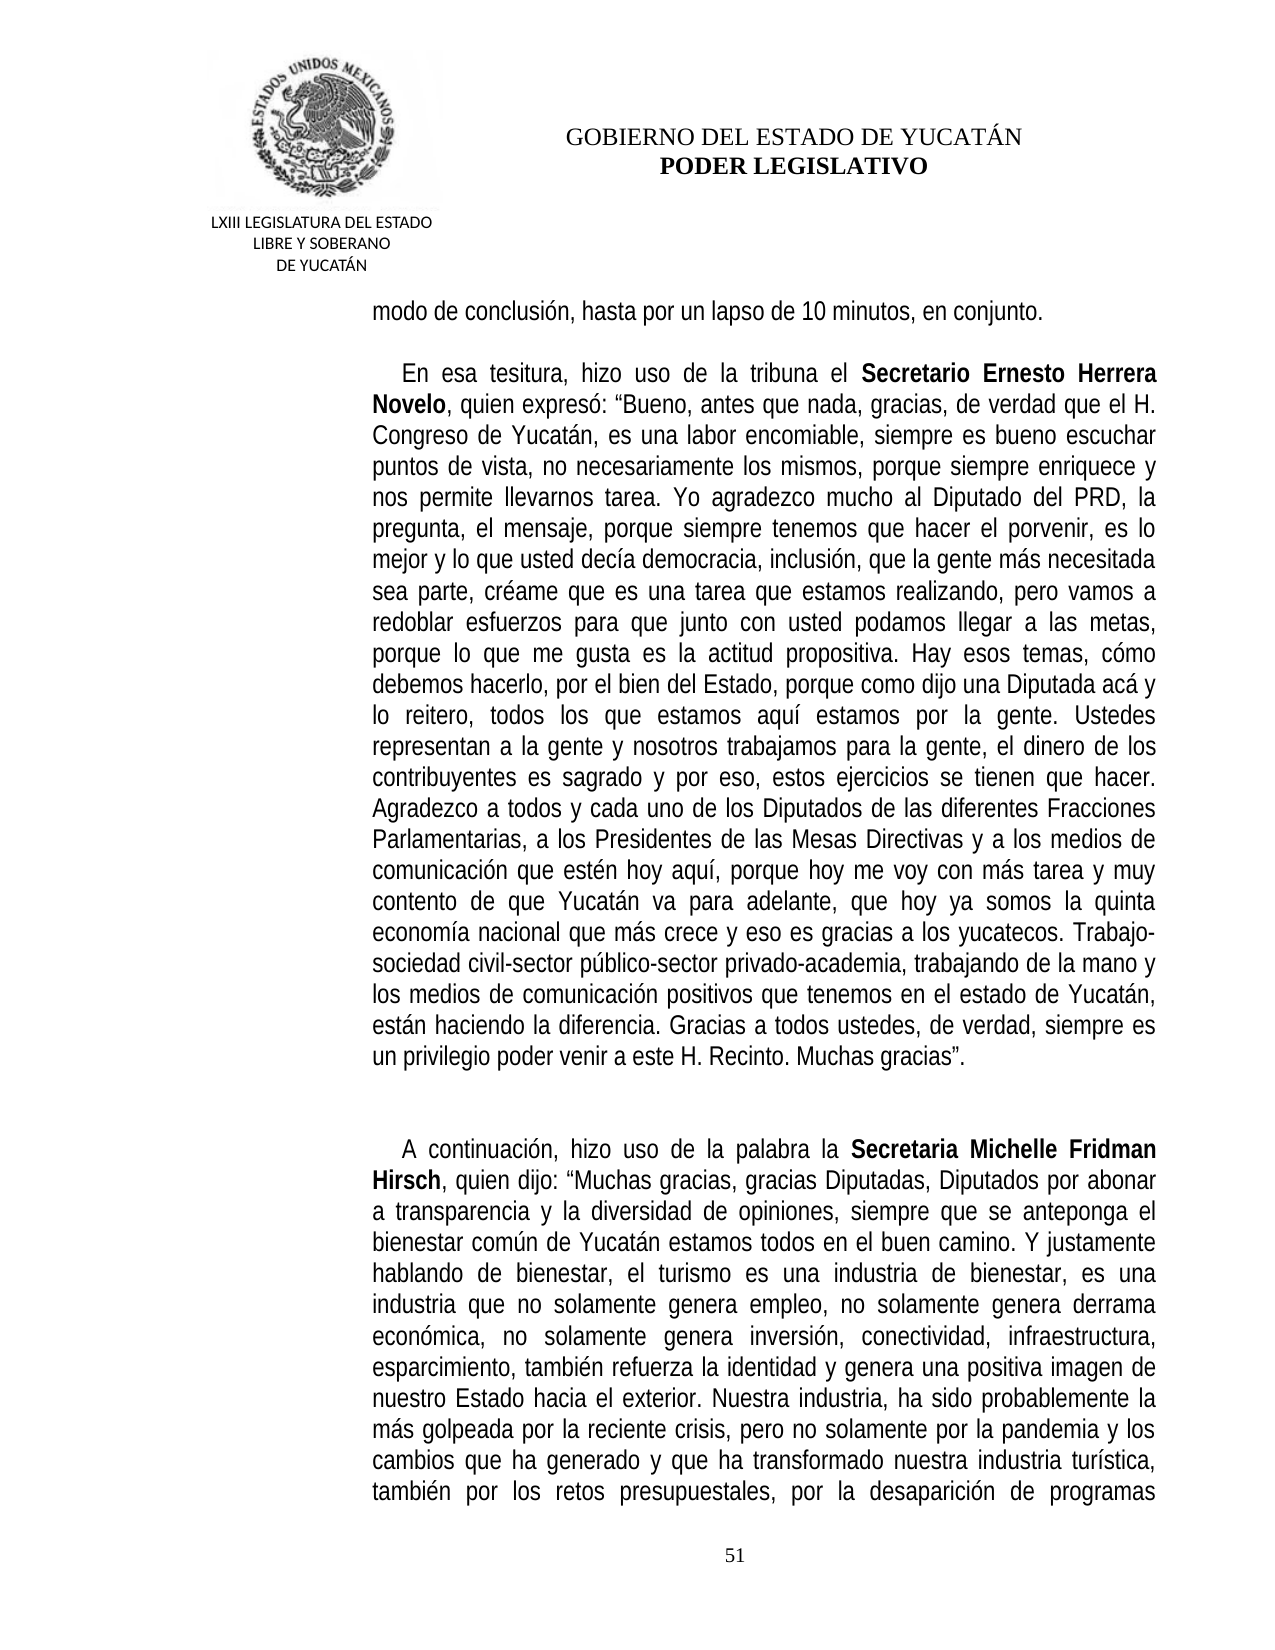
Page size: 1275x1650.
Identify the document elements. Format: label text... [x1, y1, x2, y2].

text En esa tesitura, hizo uso de la tribuna el Secretario Ernesto Herrera Novelo, quien expresó: “Bueno, antes que nada, gracias, de verdad que el H. Congreso de Yucatán, es una labor encomiable, siempre es bueno escuchar puntos de vista, no necesariamente los mismos, porque siempre enriquece y nos permite llevarnos tarea. Yo agradezco mucho al Diputado del PRD, la pregunta, el mensaje, porque siempre tenemos que hacer el porvenir, es lo mejor y lo que usted decía democracia, inclusión, que la gente más necesitada sea parte, créame que es una tarea que estamos realizando, pero vamos a redoblar esfuerzos para que junto con usted podamos llegar a las metas, porque lo que me gusta es la actitud propositiva. Hay esos temas, cómo debemos hacerlo, por el bien del Estado, porque como dijo una Diputada acá y lo reitero, todos los que estamos aquí estamos por la gente. Ustedes representan a la gente y nosotros trabajamos para la gente, el dinero de los contribuyentes es sagrado y por eso, estos ejercicios se tienen que hacer. Agradezco a todos y cada uno de los Diputados de las diferentes Fracciones Parlamentarias, a los Presidentes de las Mesas Directivas y a los medios de comunicación que estén hoy aquí, porque hoy me voy con más tarea y muy contento de que Yucatán va para adelante, que hoy ya somos la quinta economía nacional que más crece y eso es gracias a los yucatecos. Trabajo-sociedad civil-sector público-sector privado-academia, trabajando de la mano y los medios de comunicación positivos que tenemos en el estado de Yucatán, están haciendo la diferencia. Gracias a todos ustedes, de verdad, siempre es un privilegio poder venir a este H. Recinto. Muchas gracias”. [372, 357, 1157, 1071]
picture [206, 50, 443, 211]
